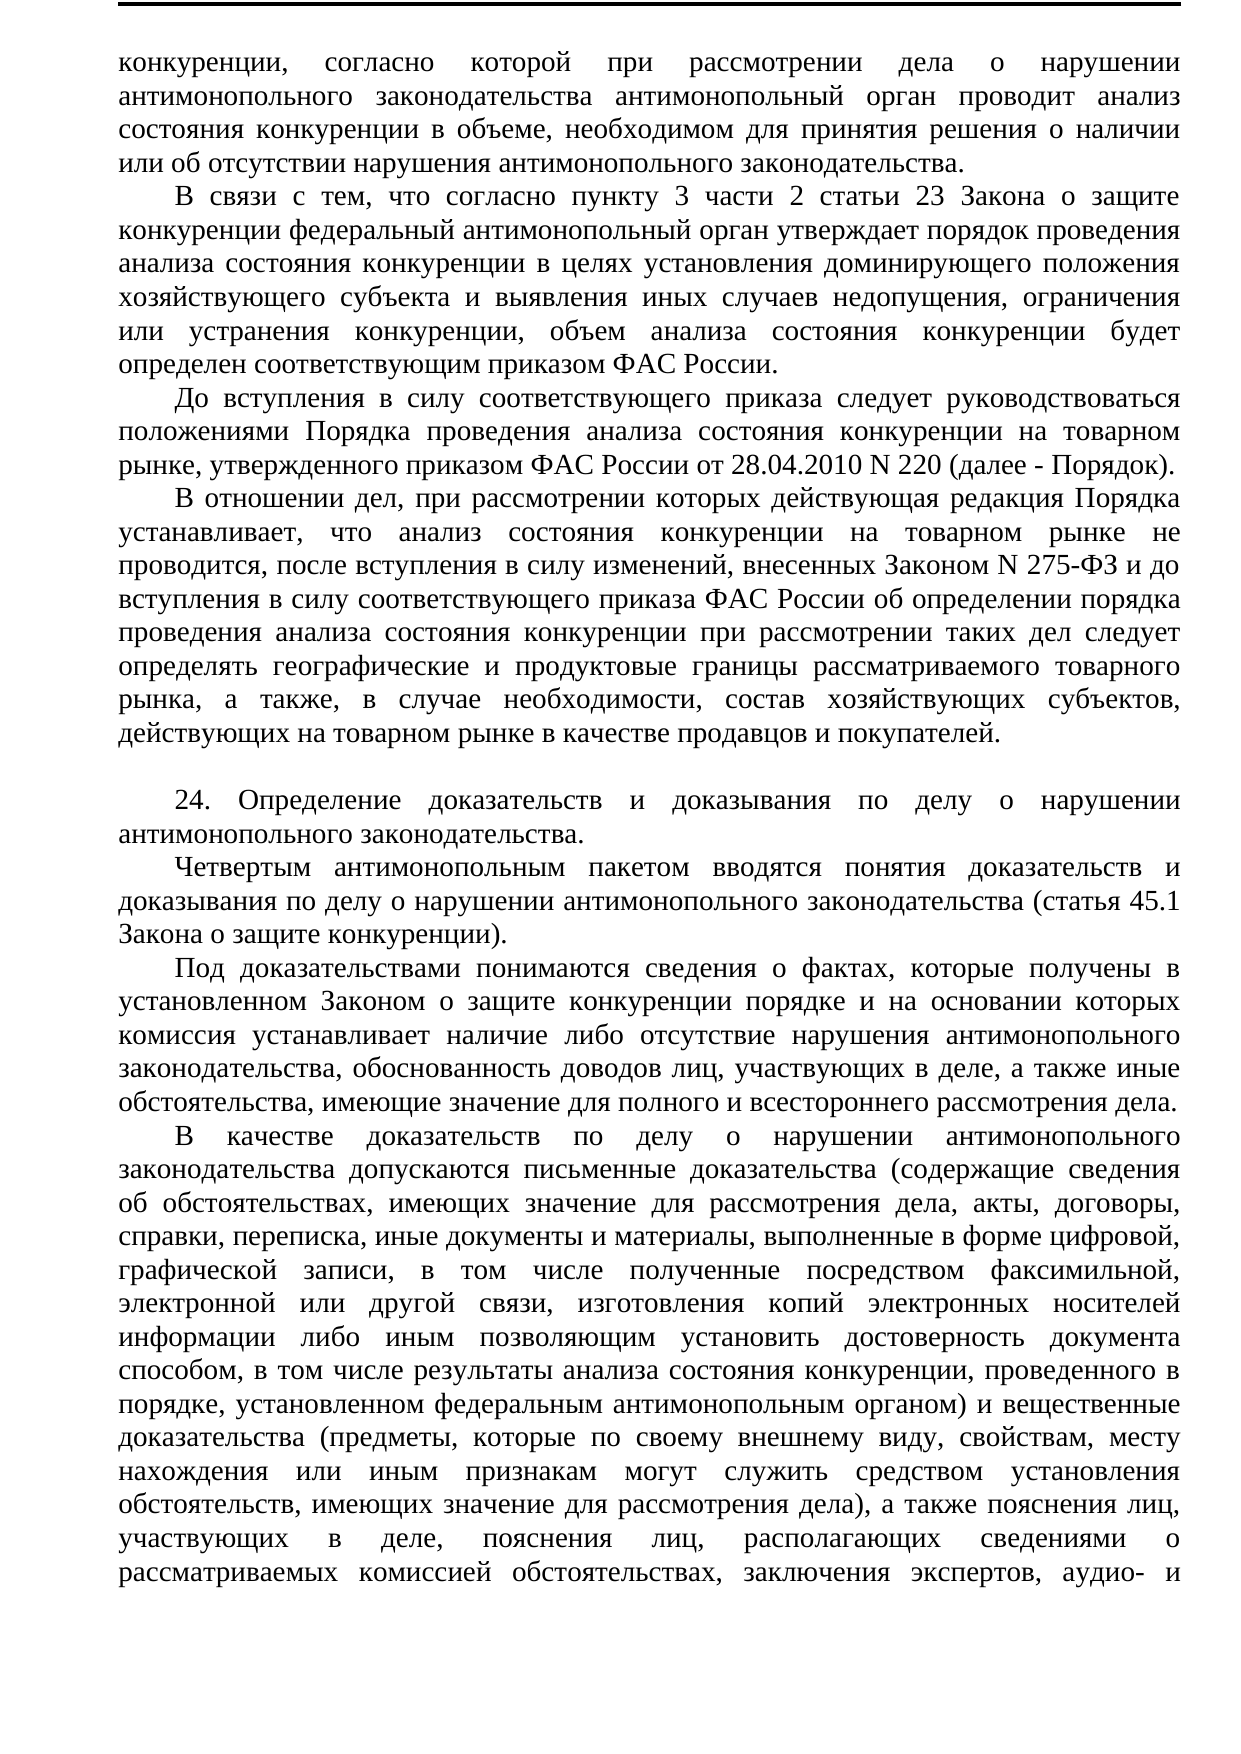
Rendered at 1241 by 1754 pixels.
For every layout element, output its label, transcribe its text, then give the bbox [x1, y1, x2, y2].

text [118, 1118, 1181, 1587]
text 24. Определение доказательств и доказывания по делу о нарушении антимонопольного законодательства. [118, 782, 1181, 849]
text В связи с тем, что согласно пункту 3 части 2 статьи 23 Закона о защите конкуренции федеральный антимонопольный орган утверждает порядок проведения анализа состояния конкуренции в целях установления доминирующего положения хозяйствующего субъекта и выявления иных случаев недопущения, ограничения или устранения конкуренции, объем анализа состояния конкуренции будет определен соответствующим приказом ФАС России. [118, 178, 1181, 380]
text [118, 44, 1181, 178]
text Под доказательствами понимаются сведения о фактах, которые получены в установленном Законом о защите конкуренции порядке и на основании которых комиссия устанавливает наличие либо отсутствие нарушения антимонопольного законодательства, обоснованность доводов лиц, участвующих в деле, а также иные обстоятельства, имеющие значение для полного и всестороннего рассмотрения дела. [118, 950, 1181, 1118]
text Четвертым антимонопольным пакетом вводятся понятия доказательств и доказывания по делу о нарушении антимонопольного законодательства (статья 45.1 Закона о защите конкуренции). [118, 849, 1181, 950]
text В отношении дел, при рассмотрении которых действующая редакция Порядка устанавливает, что анализ состояния конкуренции на товарном рынке не проводится, после вступления в силу изменений, внесенных Законом N 275-ФЗ и до вступления в силу соответствующего приказа ФАС России об определении порядка проведения анализа состояния конкуренции при рассмотрении таких дел следует определять географические и продуктовые границы рассматриваемого товарного рынка, а также, в случае необходимости, состав хозяйствующих субъектов, действующих на товарном рынке в качестве продавцов и покупателей. [118, 480, 1181, 749]
text До вступления в силу соответствующего приказа следует руководствоваться положениями Порядка проведения анализа состояния конкуренции на товарном рынке, утвержденного приказом ФАС России от 28.04.2010 N 220 (далее - Порядок). [118, 380, 1181, 480]
